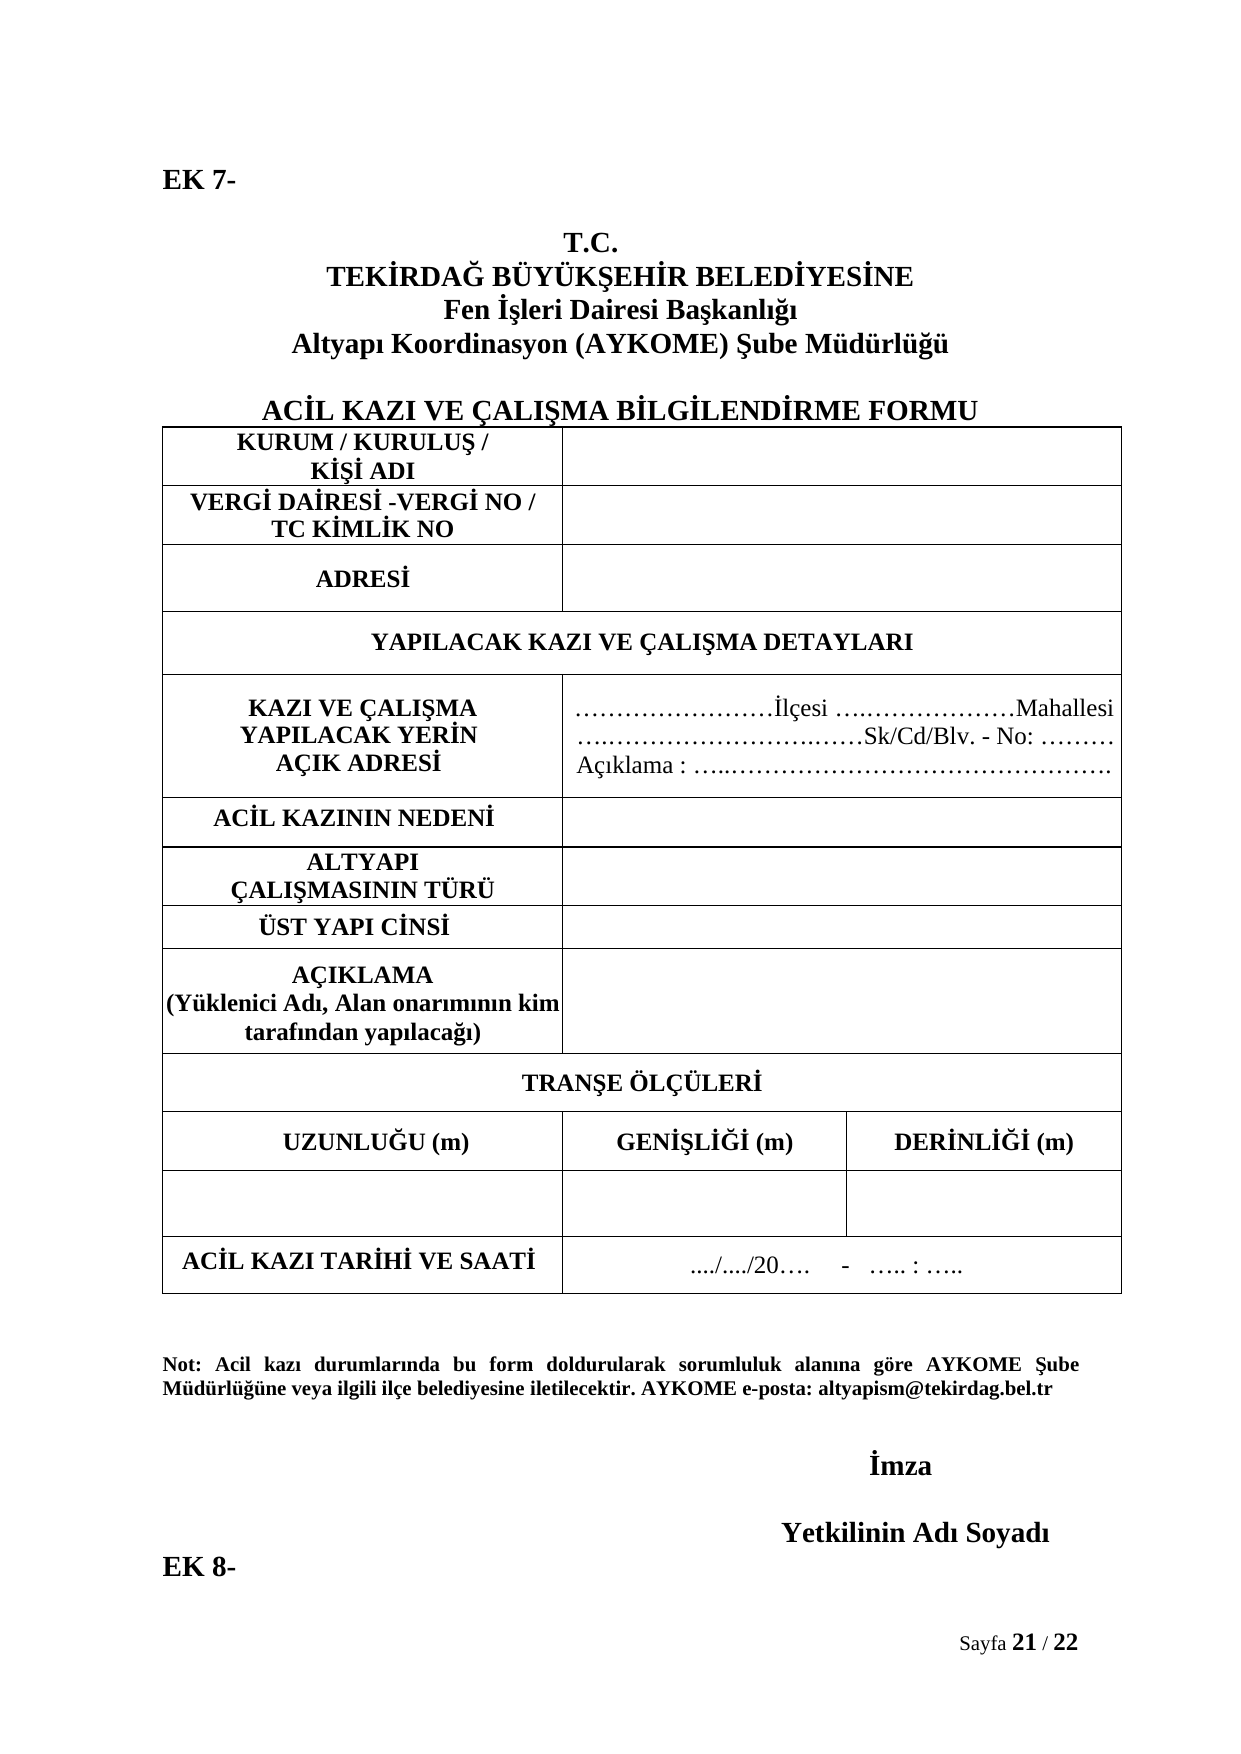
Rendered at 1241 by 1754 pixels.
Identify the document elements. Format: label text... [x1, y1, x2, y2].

table_cell UZUNLUĞU (m) [163, 1112, 562, 1170]
table_header KURUM / KURULUŞ / KİŞİ ADI [163, 428, 562, 485]
table_cell [563, 486, 1121, 544]
text Not: Acil kazı durumlarında bu form doldurularak sorumluluk alanına göre AYKOME Şube Müdürlüğüne veya ilgili ilçe belediyesine iletilecektir. AYKOME e-posta: altyapism@tekirdag.bel.tr [162, 1352, 1080, 1400]
table_cell GENİŞLİĞİ (m) [563, 1112, 846, 1170]
table_cell VERGİ DAİRESİ -VERGİ NO / TC KİMLİK NO [163, 486, 562, 544]
table_cell YAPILACAK KAZI VE ÇALIŞMA DETAYLARI [163, 612, 1121, 674]
text TEKİRDAĞ BÜYÜKŞEHİR BELEDİYESİNE [162, 259, 1078, 292]
table_cell DERİNLİĞİ (m) [847, 1112, 1121, 1170]
text ACİL KAZI VE ÇALIŞMA BİLGİLENDİRME FORMU [162, 393, 1078, 426]
table_cell ACİL KAZI TARİHİ VE SAATİ [163, 1237, 562, 1293]
table_cell [563, 848, 1121, 905]
table_cell [563, 1171, 846, 1236]
table_cell TRANŞE ÖLÇÜLERİ [163, 1054, 1121, 1111]
table_cell KAZI VE ÇALIŞMA YAPILACAK YERİN AÇIK ADRESİ [163, 675, 562, 797]
table_cell ALTYAPI ÇALIŞMASININ TÜRÜ [163, 848, 562, 905]
table_cell ..../..../20…. - ….. : ….. [563, 1237, 1121, 1293]
text T.C. [162, 225, 1019, 259]
table_cell ÜST YAPI CİNSİ [163, 906, 562, 948]
text Fen İşleri Dairesi Başkanlığı [162, 292, 1078, 326]
table_cell [563, 949, 1121, 1052]
table_cell [163, 1171, 562, 1236]
text Yetkilinin Adı Soyadı [162, 1515, 1078, 1549]
table_cell ADRESİ [163, 545, 562, 611]
table_cell ACİL KAZININ NEDENİ [163, 798, 562, 846]
text Altyapı Koordinasyon (AYKOME) Şube Müdürlüğü [162, 326, 1078, 359]
table_cell [563, 906, 1121, 948]
table_cell ……………………İlçesi ….………………Mahallesi ….…………………….……Sk/Cd/Blv. - No: ……… Açıklama : …..………………………………………. [563, 675, 1121, 797]
table_cell AÇIKLAMA (Yüklenici Adı, Alan onarımının kim tarafından yapılacağı) [163, 949, 562, 1052]
text EK 8- [162, 1549, 1019, 1582]
text EK 7- [162, 162, 1078, 196]
table_header [563, 428, 1121, 485]
table_cell [563, 798, 1121, 846]
table_cell [847, 1171, 1121, 1236]
table_cell [563, 545, 1121, 611]
text İmza [162, 1448, 1019, 1482]
